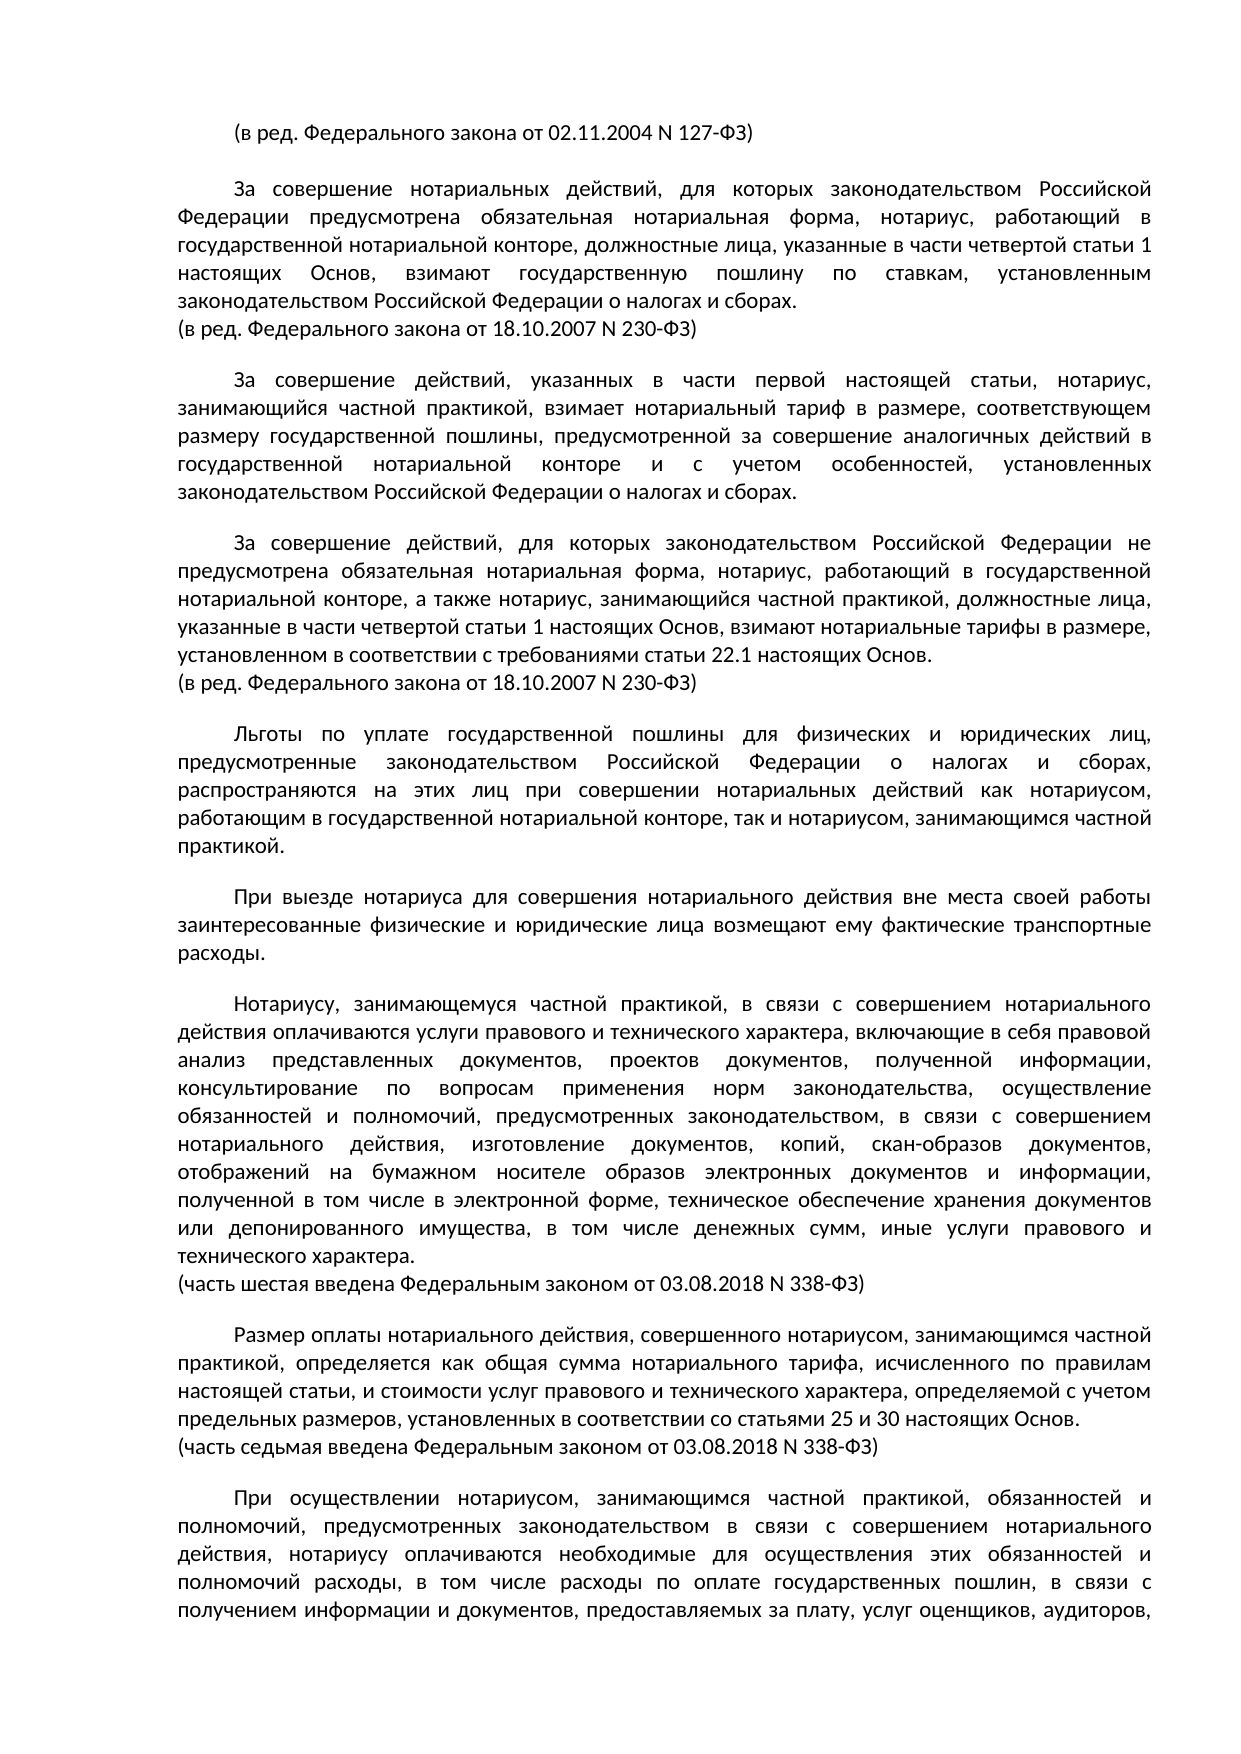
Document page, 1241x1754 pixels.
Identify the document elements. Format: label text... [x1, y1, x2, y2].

text (в ред. Федерального закона от 18.10.2007 N 230-ФЗ) [177, 668, 1152, 696]
text При выезде нотариуса для совершения нотариального действия вне места своей работы заинтересованные физические и юридические лица возмещают ему фактические транспортные расходы. [177, 882, 1152, 966]
text Размер оплаты нотариального действия, совершенного нотариусом, занимающимся частной практикой, определяется как общая сумма нотариального тарифа, исчисленного по правилам настоящей статьи, и стоимости услуг правового и технического характера, определяемой с учетом предельных размеров, установленных в соответствии со статьями 25 и 30 настоящих Основ. [177, 1320, 1152, 1432]
text За совершение действий, указанных в части первой настоящей статьи, нотариус, занимающийся частной практикой, взимает нотариальный тариф в размере, соответствующем размеру государственной пошлины, предусмотренной за совершение аналогичных действий в государственной нотариальной конторе и с учетом особенностей, установленных законодательством Российской Федерации о налогах и сборах. [177, 365, 1152, 505]
text За совершение действий, для которых законодательством Российской Федерации не предусмотрена обязательная нотариальная форма, нотариус, работающий в государственной нотариальной конторе, а также нотариус, занимающийся частной практикой, должностные лица, указанные в части четвертой статьи 1 настоящих Основ, взимают нотариальные тарифы в размере, установленном в соответствии с требованиями статьи 22.1 настоящих Основ. [177, 528, 1152, 668]
text Нотариусу, занимающемуся частной практикой, в связи с совершением нотариального действия оплачиваются услуги правового и технического характера, включающие в себя правовой анализ представленных документов, проектов документов, полученной информации, консультирование по вопросам применения норм законодательства, осуществление обязанностей и полномочий, предусмотренных законодательством, в связи с совершением нотариального действия, изготовление документов, копий, скан-образов документов, отображений на бумажном носителе образов электронных документов и информации, полученной в том числе в электронной форме, техническое обеспечение хранения документов или депонированного имущества, в том числе денежных сумм, иные услуги правового и технического характера. [177, 989, 1152, 1269]
text (в ред. Федерального закона от 02.11.2004 N 127-ФЗ) [177, 118, 1152, 146]
text (в ред. Федерального закона от 18.10.2007 N 230-ФЗ) [177, 314, 1152, 342]
text (часть седьмая введена Федеральным законом от 03.08.2018 N 338-ФЗ) [177, 1432, 1152, 1461]
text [177, 1483, 1152, 1623]
text За совершение нотариальных действий, для которых законодательством Российской Федерации предусмотрена обязательная нотариальная форма, нотариус, работающий в государственной нотариальной конторе, должностные лица, указанные в части четвертой статьи 1 настоящих Основ, взимают государственную пошлину по ставкам, установленным законодательством Российской Федерации о налогах и сборах. [177, 174, 1152, 314]
text (часть шестая введена Федеральным законом от 03.08.2018 N 338-ФЗ) [177, 1269, 1152, 1297]
text Льготы по уплате государственной пошлины для физических и юридических лиц, предусмотренные законодательством Российской Федерации о налогах и сборах, распространяются на этих лиц при совершении нотариальных действий как нотариусом, работающим в государственной нотариальной конторе, так и нотариусом, занимающимся частной практикой. [177, 719, 1152, 859]
